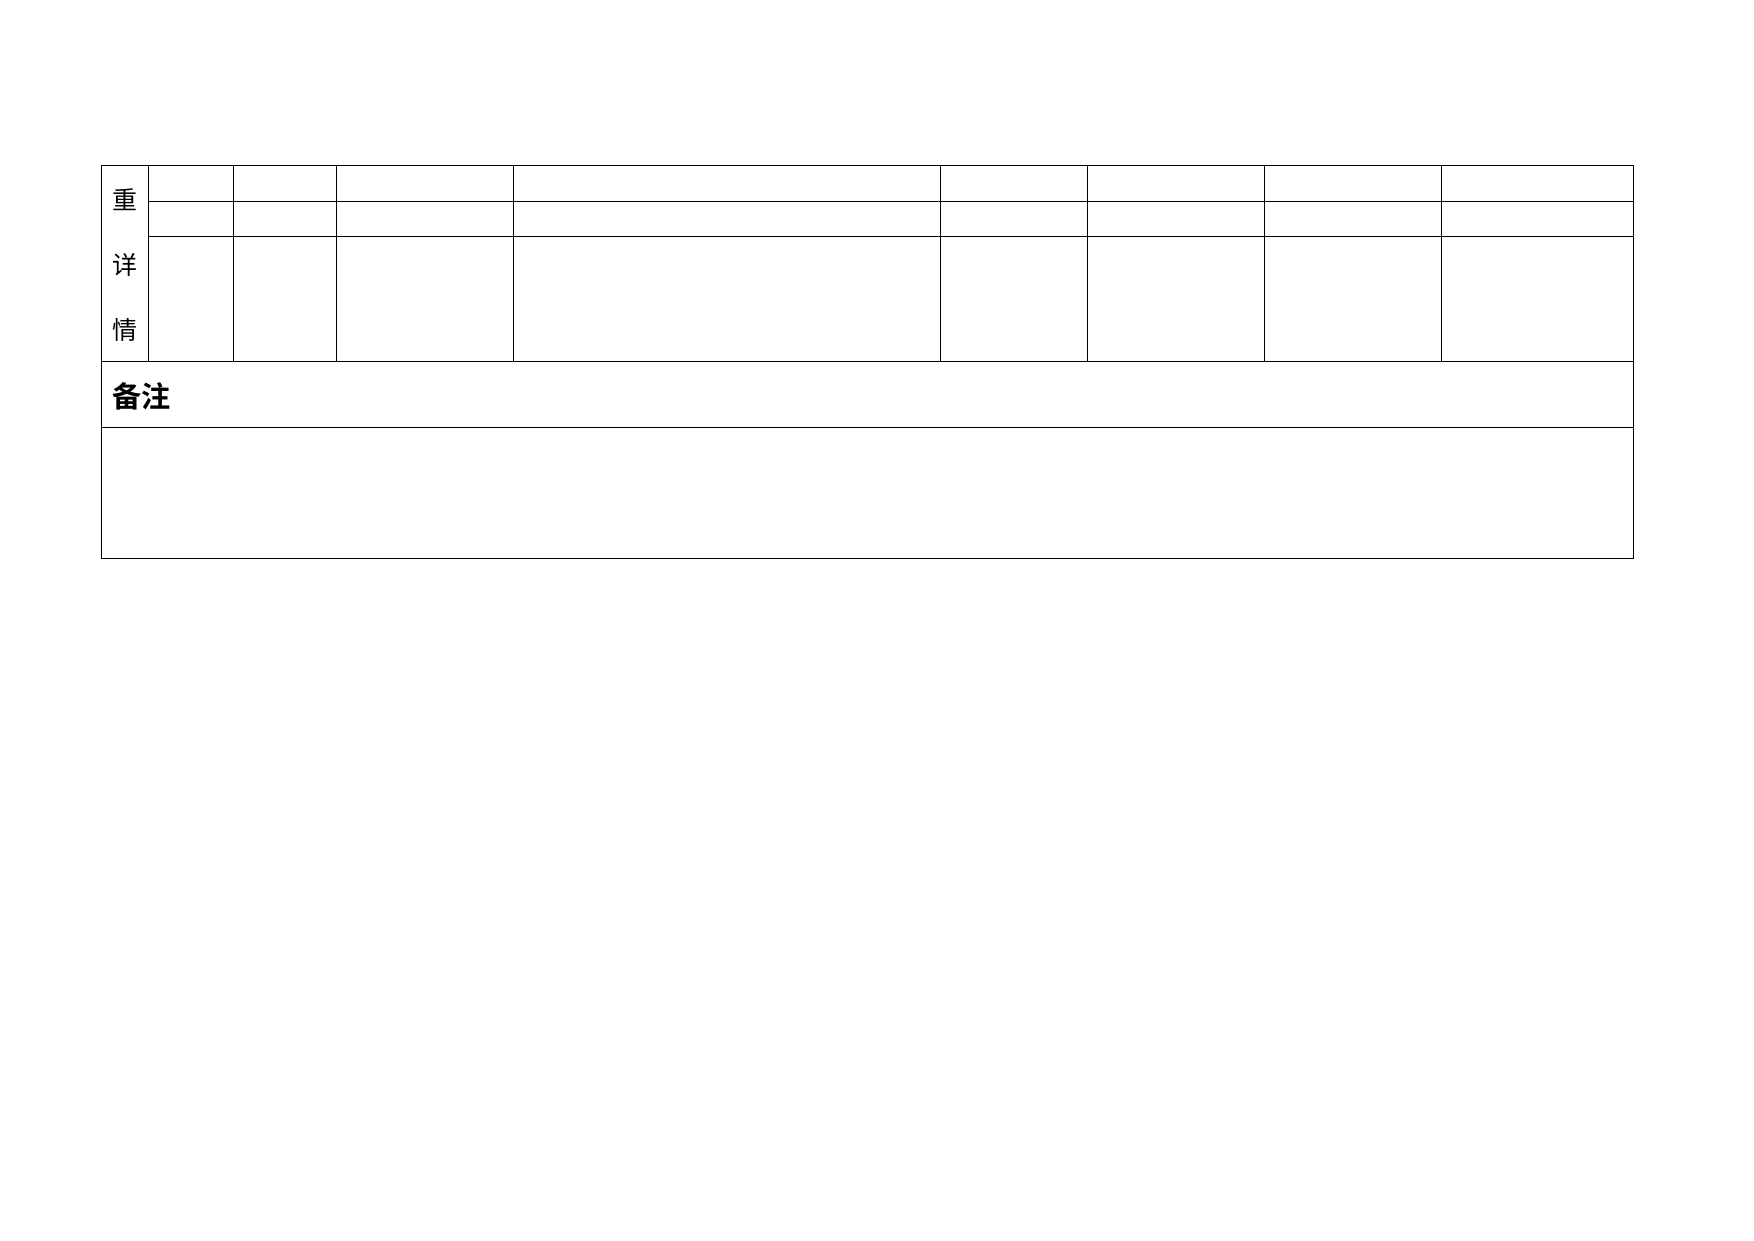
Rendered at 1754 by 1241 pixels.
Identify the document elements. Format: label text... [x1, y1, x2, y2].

table_cell [1265, 202, 1441, 236]
table_cell [1442, 202, 1633, 236]
table_cell [1088, 166, 1264, 201]
table_cell [149, 237, 233, 361]
table_cell [1088, 202, 1264, 236]
table_cell [514, 166, 940, 201]
table_cell [149, 166, 233, 201]
table_cell [1088, 237, 1264, 361]
table_cell [941, 237, 1087, 361]
table_cell [941, 166, 1087, 201]
table_cell [337, 202, 513, 236]
table_cell [1265, 237, 1441, 361]
table_cell [1265, 166, 1441, 201]
table_cell [337, 237, 513, 361]
table_cell [1442, 166, 1633, 201]
table_cell [337, 166, 513, 201]
table_cell [234, 166, 336, 201]
table_cell [514, 237, 940, 361]
table_cell 备注 [102, 362, 1633, 427]
table_cell [941, 202, 1087, 236]
table_cell [1442, 237, 1633, 361]
table_cell [102, 428, 1633, 558]
table_cell [514, 202, 940, 236]
table_cell [234, 237, 336, 361]
table_cell [149, 202, 233, 236]
table_cell [234, 202, 336, 236]
